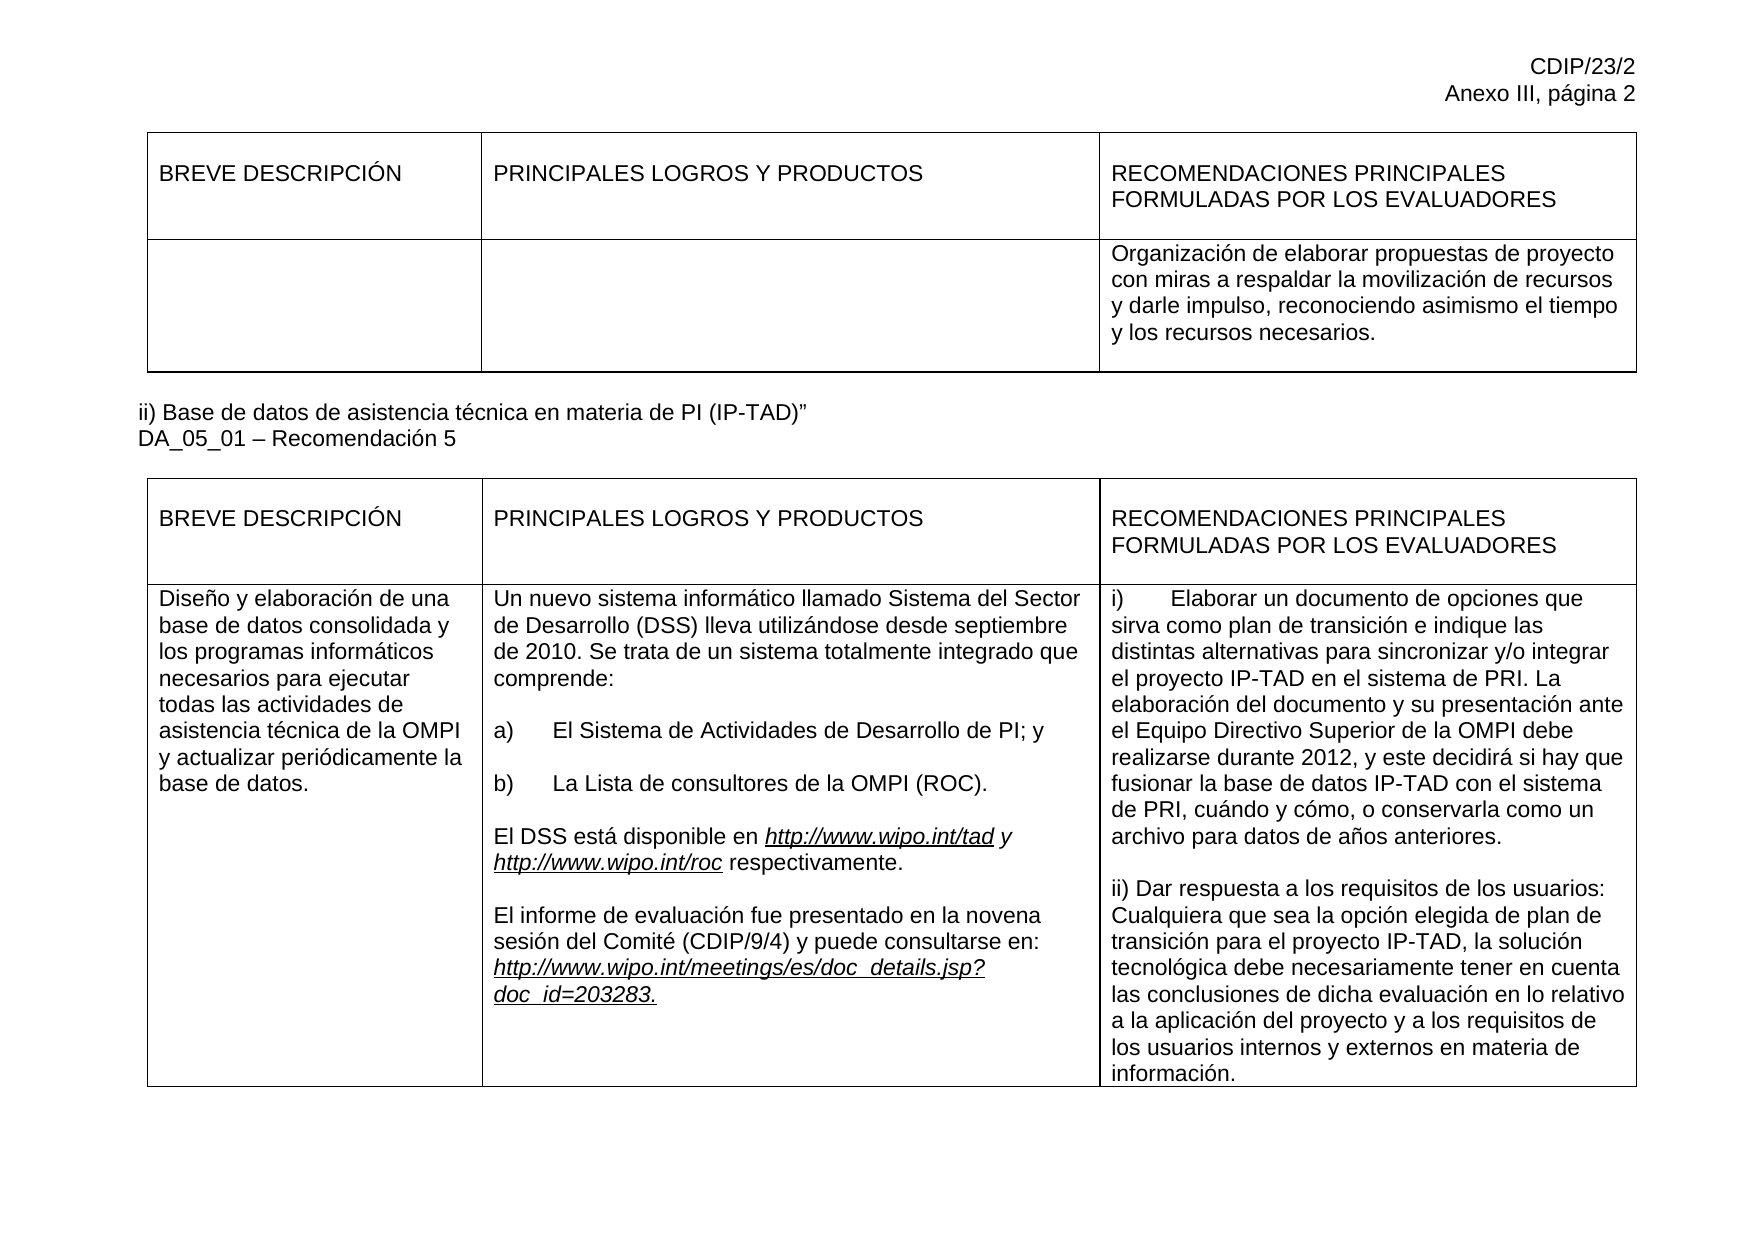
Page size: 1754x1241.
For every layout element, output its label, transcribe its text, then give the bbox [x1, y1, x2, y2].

table_header PRINCIPALES LOGROS Y PRODUCTOS [482, 133, 1099, 239]
table_header RECOMENDACIONES PRINCIPALES FORMULADAS POR LOS EVALUADORES [1100, 133, 1636, 239]
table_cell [148, 240, 481, 371]
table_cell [483, 585, 1099, 1086]
table_header BREVE DESCRIPCIÓN [148, 133, 481, 239]
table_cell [1100, 240, 1636, 371]
text DA_05_01 – Recomendación 5 [138, 425, 1635, 452]
table_header RECOMENDACIONES PRINCIPALES FORMULADAS POR LOS EVALUADORES [1101, 479, 1636, 584]
table_header BREVE DESCRIPCIÓN [148, 479, 482, 584]
text ii) Base de datos de asistencia técnica en materia de PI (IP-TAD)” [138, 399, 1635, 425]
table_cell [1101, 585, 1636, 1086]
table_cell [148, 585, 482, 1086]
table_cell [482, 240, 1099, 371]
table_header PRINCIPALES LOGROS Y PRODUCTOS [483, 479, 1099, 584]
